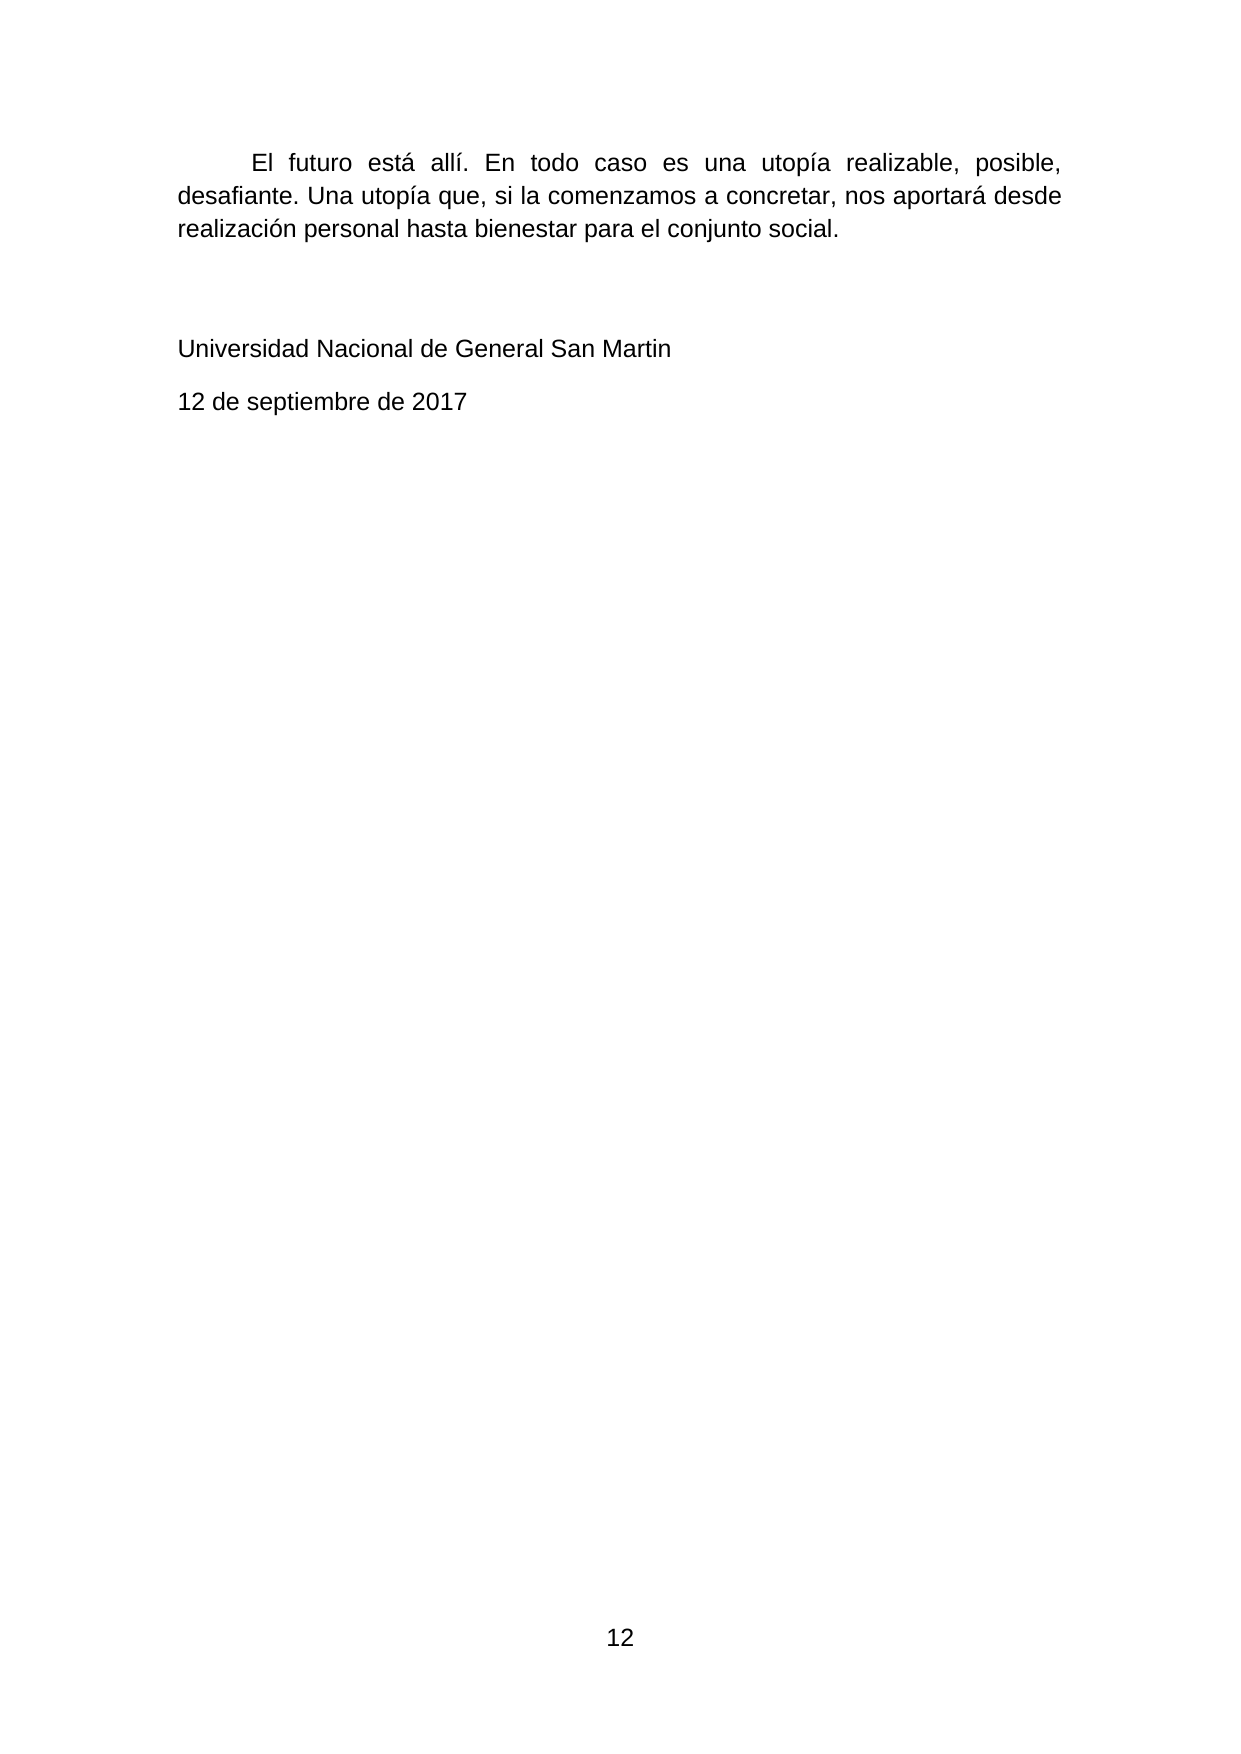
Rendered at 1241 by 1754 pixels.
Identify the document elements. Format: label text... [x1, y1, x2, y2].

text 12 de septiembre de 2017 [177, 387, 1063, 416]
text El futuro está allí. En todo caso es una utopía realizable, posible, desafiante. Una utopía que, si la comenzamos a concretar, nos aportará desde realización personal hasta bienestar para el conjunto social. [177, 148, 1063, 242]
text Universidad Nacional de General San Martin [177, 333, 1063, 362]
